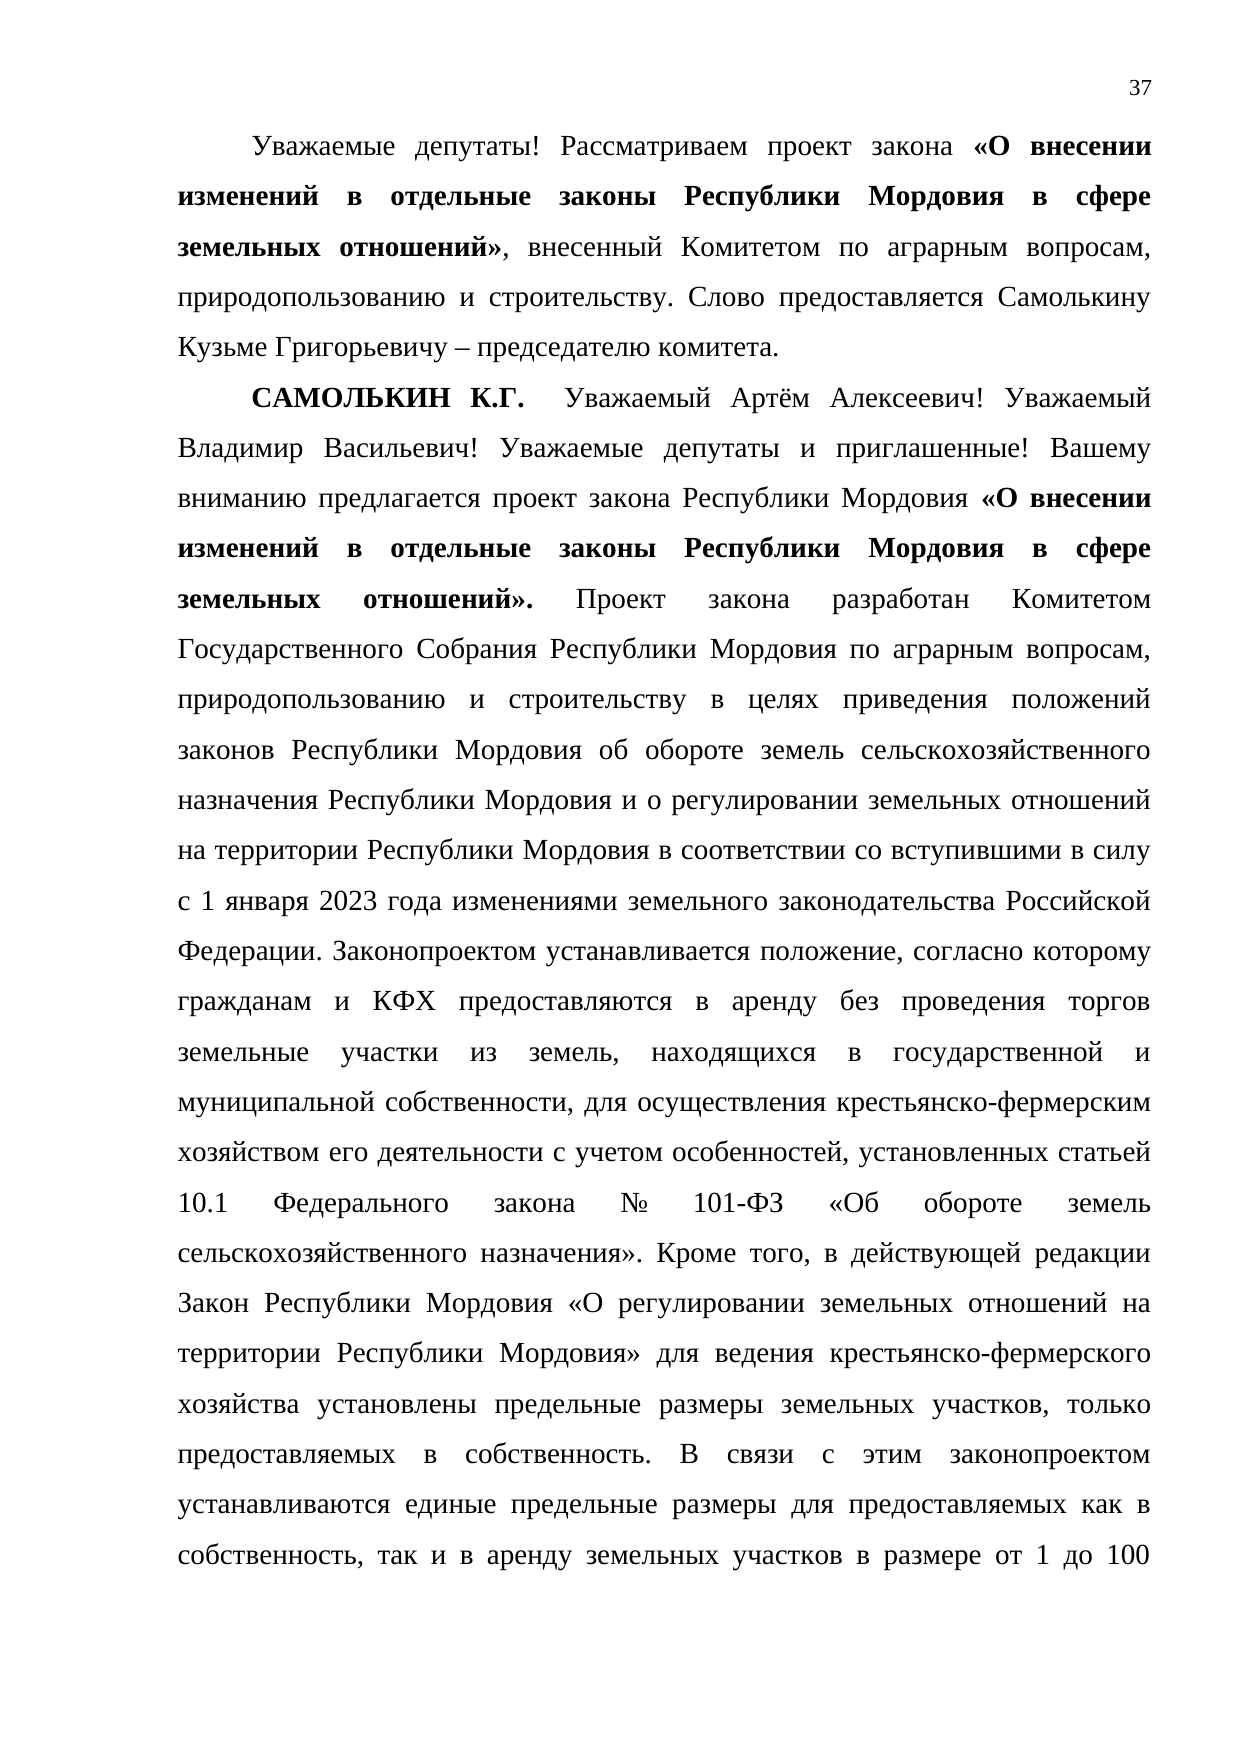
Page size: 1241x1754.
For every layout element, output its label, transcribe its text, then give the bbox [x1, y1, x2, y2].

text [177, 380, 1152, 1629]
text Уважаемые депутаты! Рассматриваем проект закона «О внесении изменений в отдельные законы Республики Мордовия в сфере земельных отношений», внесенный Комитетом по аграрным вопросам, природопользованию и строительству. Слово предоставляется Самолькину Кузьме Григорьевичу – председателю комитета. [177, 128, 1152, 363]
